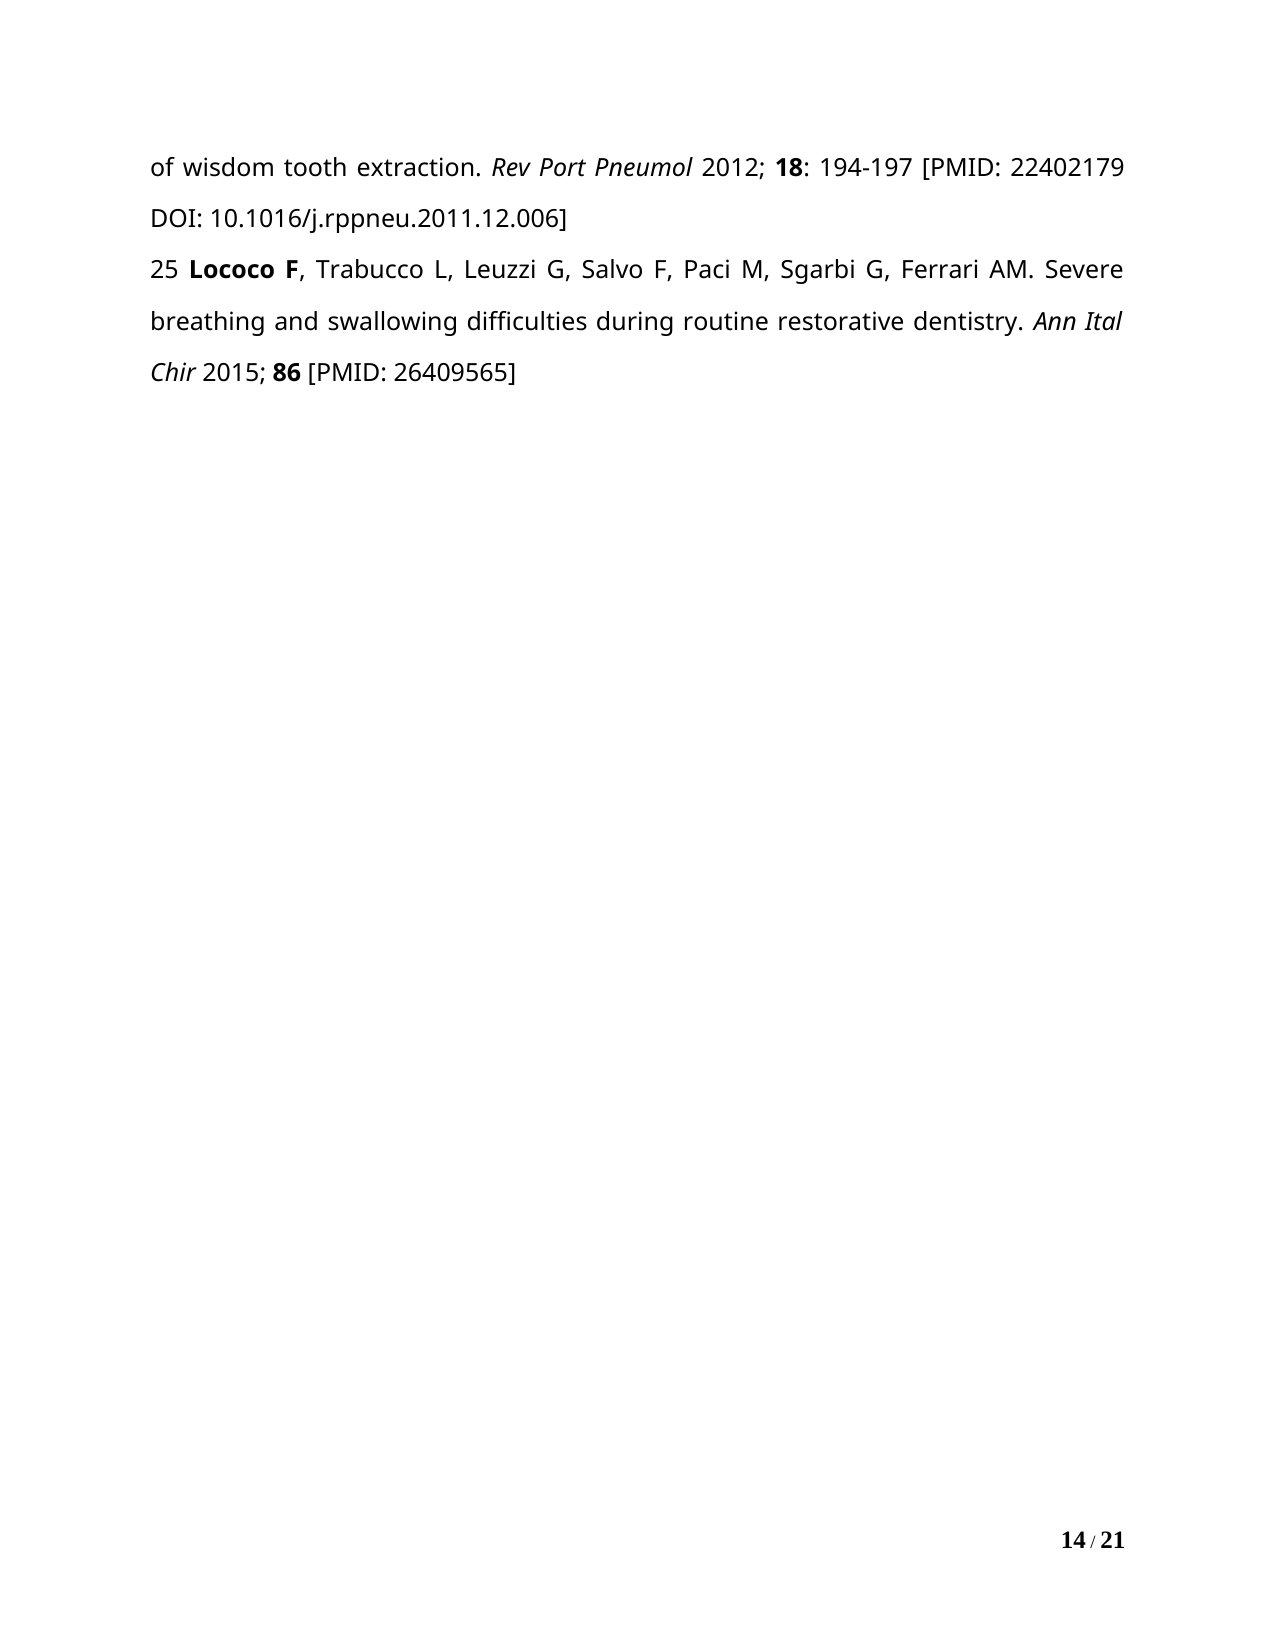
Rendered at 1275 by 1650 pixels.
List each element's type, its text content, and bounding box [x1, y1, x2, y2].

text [150, 150, 1125, 235]
text 25 Lococo F, Trabucco L, Leuzzi G, Salvo F, Paci M, Sgarbi G, Ferrari AM. Severe breathing and swallowing difficulties during routine restorative dentistry. Ann Ital Chir 2015; 86 [PMID: 26409565] [150, 252, 1125, 388]
